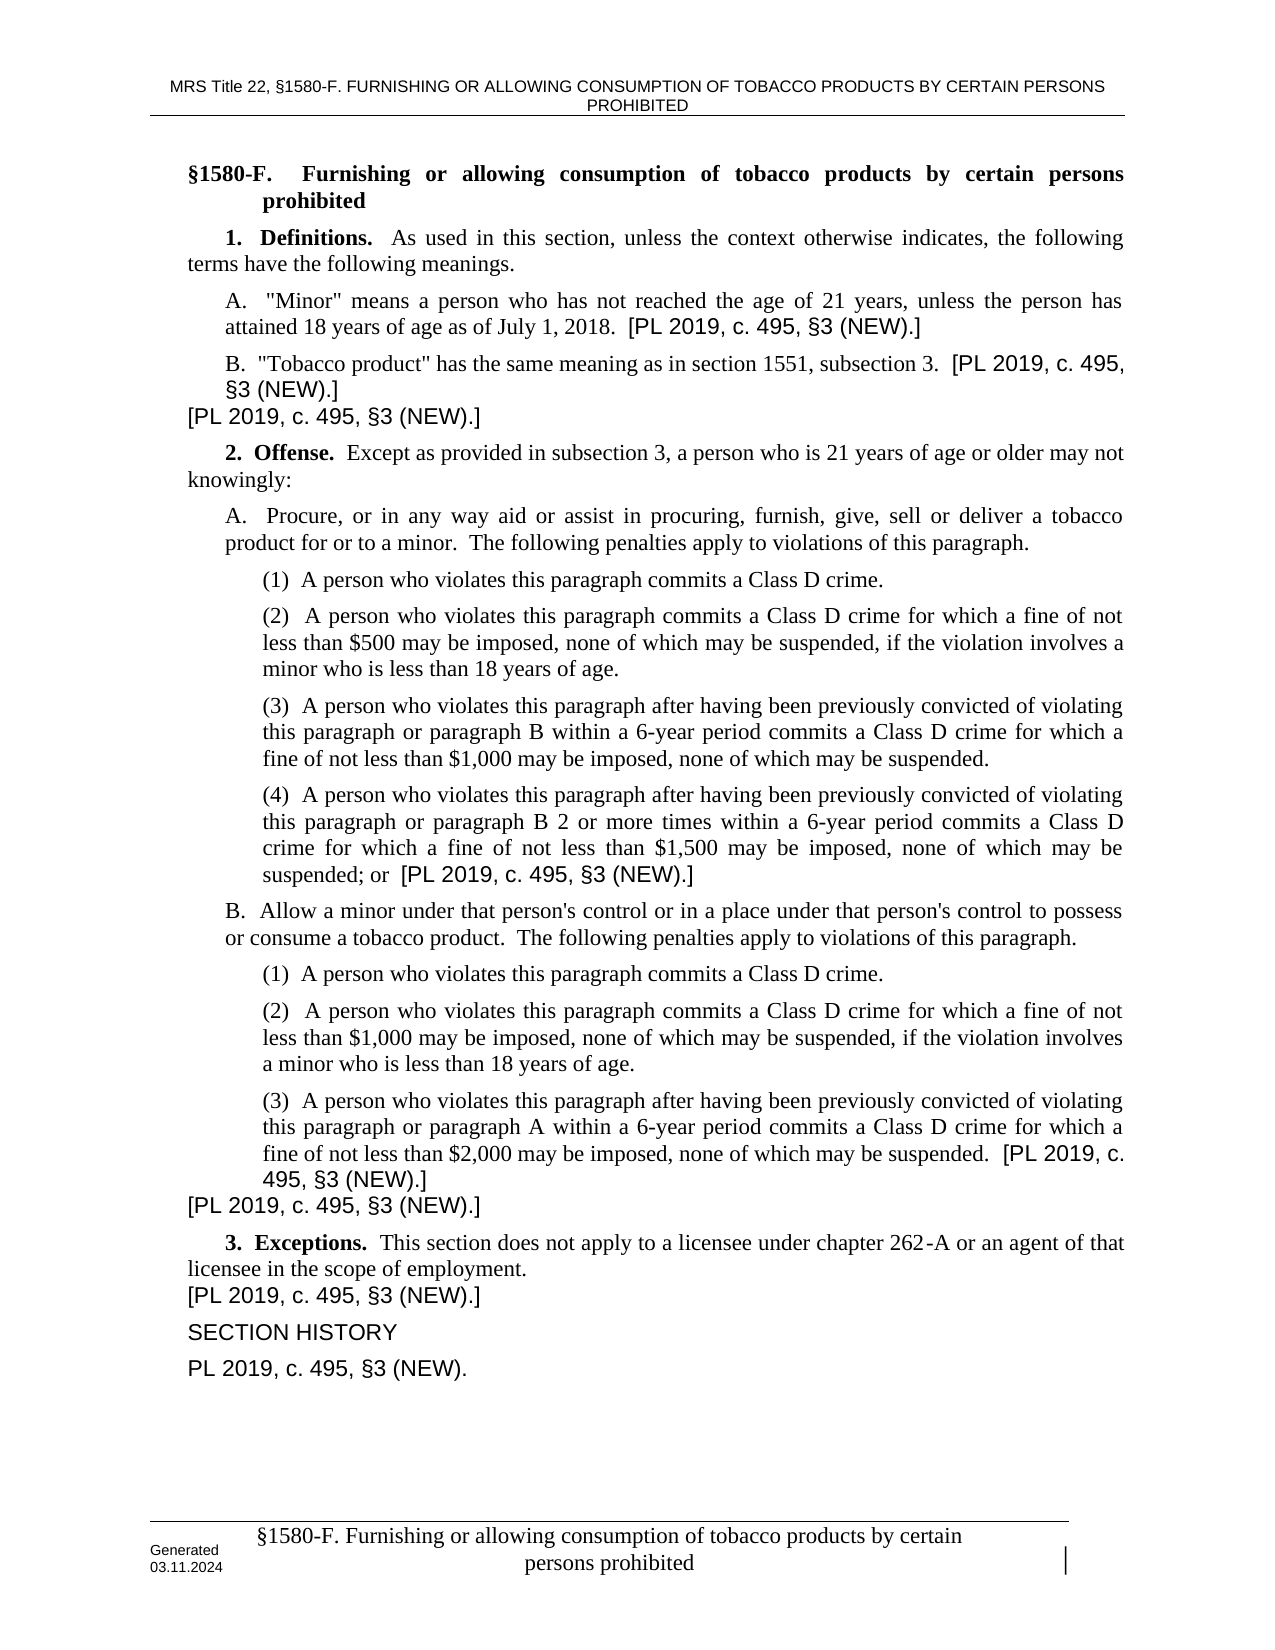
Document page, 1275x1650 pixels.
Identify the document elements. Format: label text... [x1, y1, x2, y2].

text [PL 2019, c. 495, §3 (NEW).] [187, 1282, 1125, 1308]
text A. "Minor" means a person who has not reached the age of 21 years, unless the person has attained 18 years of age as of July 1, 2018. [PL 2019, c. 495, §3 (NEW).] [225, 287, 1125, 339]
text 3. Exceptions. This section does not apply to a licensee under chapter 262‑A or an agent of that licensee in the scope of employment. [187, 1229, 1125, 1282]
text B. Allow a minor under that person's control or in a place under that person's control to possess or consume a tobacco product. The following penalties apply to violations of this paragraph. [225, 897, 1125, 950]
text 2. Offense. Except as provided in subsection 3, a person who is 21 years of age or older may not knowingly: [187, 439, 1125, 492]
text §1580-F. Furnishing or allowing consumption of tobacco products by certain persons prohibited [187, 160, 1125, 213]
text 1. Definitions. As used in this section, unless the context otherwise indicates, the following terms have the following meanings. [187, 223, 1125, 276]
text [PL 2019, c. 495, §3 (NEW).] [187, 403, 1125, 429]
text [PL 2019, c. 495, §3 (NEW).] [187, 1192, 1125, 1219]
text SECTION HISTORY [187, 1318, 1125, 1345]
text PL 2019, c. 495, §3 (NEW). [187, 1355, 1125, 1382]
text (2) A person who violates this paragraph commits a Class D crime for which a fine of not less than $500 may be imposed, none of which may be suspended, if the violation involves a minor who is less than 18 years of age. [262, 602, 1125, 682]
text (1) A person who violates this paragraph commits a Class D crime. [262, 961, 1125, 987]
text (2) A person who violates this paragraph commits a Class D crime for which a fine of not less than $1,000 may be imposed, none of which may be suspended, if the violation involves a minor who is less than 18 years of age. [262, 997, 1125, 1076]
text (3) A person who violates this paragraph after having been previously convicted of violating this paragraph or paragraph B within a 6-year period commits a Class D crime for which a fine of not less than $1,000 may be imposed, none of which may be suspended. [262, 692, 1125, 771]
text (1) A person who violates this paragraph commits a Class D crime. [262, 566, 1125, 592]
text (4) A person who violates this paragraph after having been previously convicted of violating this paragraph or paragraph B 2 or more times within a 6-year period commits a Class D crime for which a fine of not less than $1,500 may be imposed, none of which may be suspended; or [PL 2019, c. 495, §3 (NEW).] [262, 781, 1125, 887]
text (3) A person who violates this paragraph after having been previously convicted of violating this paragraph or paragraph A within a 6-year period commits a Class D crime for which a fine of not less than $2,000 may be imposed, none of which may be suspended. [PL 2019, c. 495, §3 (NEW).] [262, 1087, 1125, 1192]
text A. Procure, or in any way aid or assist in procuring, furnish, give, sell or deliver a tobacco product for or to a minor. The following penalties apply to violations of this paragraph. [225, 503, 1125, 555]
text B. "Tobacco product" has the same meaning as in section 1551, subsection 3. [PL 2019, c. 495, §3 (NEW).] [225, 350, 1125, 403]
